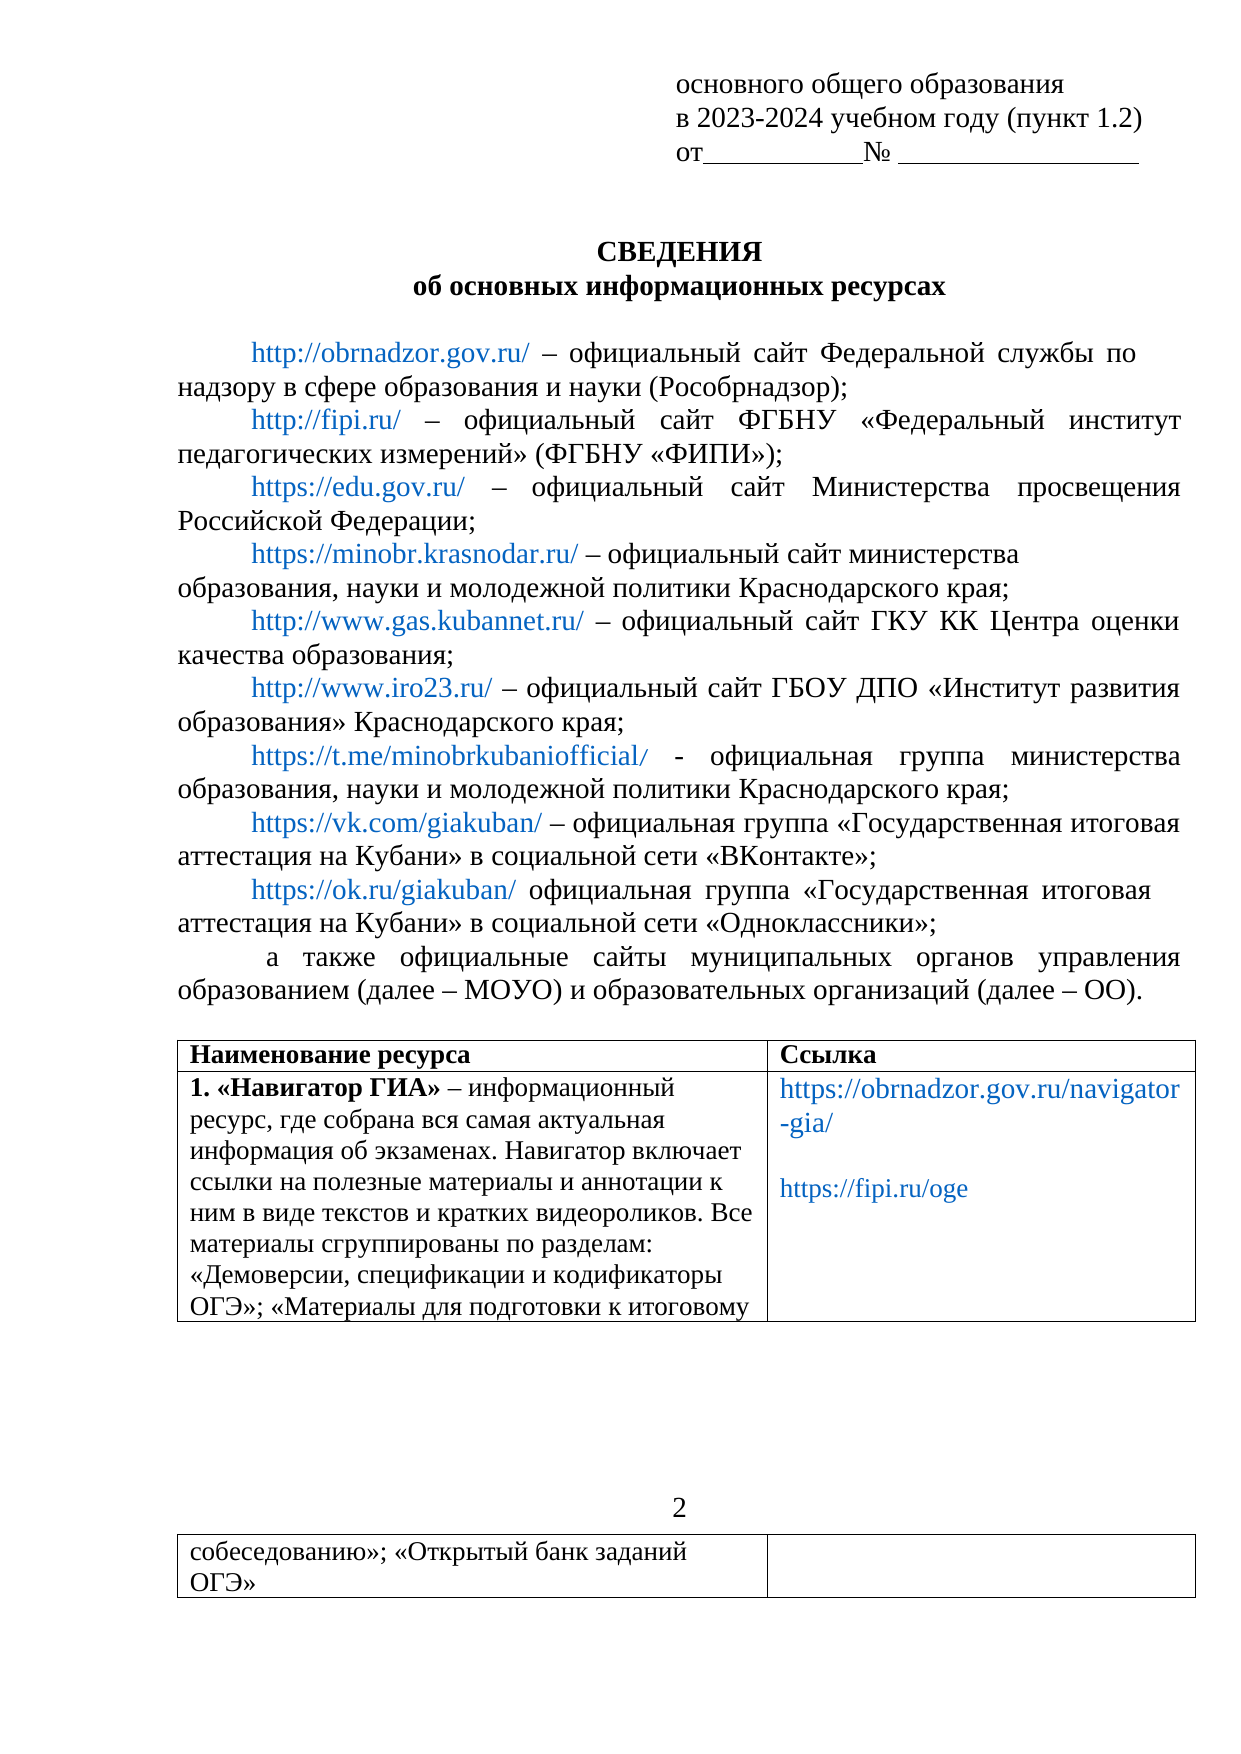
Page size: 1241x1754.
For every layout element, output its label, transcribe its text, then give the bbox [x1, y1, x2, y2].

table_cell 1. «Навигатор ГИА» – информационный ресурс, где собрана вся самая актуальная информация об экзаменах. Навигатор включает ссылки на полезные материалы и аннотации к ним в виде текстов и кратких видеороликов. Все материалы сгруппированы по разделам: «Демоверсии, спецификации и кодификаторы ОГЭ»; «Материалы для подготовки к итоговому [178, 1072, 767, 1321]
text в 2023-2024 учебном году (пункт 1.2) [676, 100, 1207, 134]
text https://minobr.krasnodar.ru/ – официальный сайт министерства образования, науки и молодежной политики Краснодарского края; [177, 536, 1182, 603]
table_cell https://obrnadzor.gov.ru/navigator -gia/ https://fipi.ru/oge [768, 1072, 1195, 1321]
table_header собеседованию»; «Открытый банк заданий ОГЭ» [178, 1535, 767, 1597]
text http://www.iro23.ru/ – официальный сайт ГБОУ ДПО «Институт развития образования» Краснодарского края; [177, 671, 1182, 738]
text от № [676, 134, 1207, 167]
subtitle СВЕДЕНИЯ [160, 234, 1198, 268]
text а также официальные сайты муниципальных органов управления образованием (далее – МОУО) и образовательных организаций (далее – ОО). [177, 939, 1181, 1006]
text об основных информационных ресурсах [160, 268, 1198, 302]
text https://ok.ru/giakuban/ официальная группа «Государственная итоговая аттестация на Кубани» в социальной сети «Одноклассники»; [177, 872, 1181, 939]
table_header Ссылка [768, 1041, 1195, 1071]
table_header Наименование ресурса [178, 1041, 767, 1071]
text http://obrnadzor.gov.ru/ – официальный сайт Федеральной службы по надзору в сфере образования и науки (Рособрнадзор); [177, 335, 1181, 402]
text https://t.me/minobrkubaniofficial/ - официальная группа министерства образования, науки и молодежной политики Краснодарского края; [177, 738, 1182, 805]
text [676, 67, 1092, 100]
text http://fipi.ru/ – официальный сайт ФГБНУ «Федеральный институт педагогических измерений» (ФГБНУ «ФИПИ»); [177, 402, 1181, 469]
text https://edu.gov.ru/ – официальный сайт Министерства просвещения Российской Федерации; [177, 469, 1181, 536]
text 2 [160, 1491, 1198, 1524]
text http://www.gas.kubannet.ru/ – официальный сайт ГКУ КК Центра оценки качества образования; [177, 603, 1207, 671]
table_header [768, 1535, 1195, 1597]
text https://vk.com/giakuban/ – официальная группа «Государственная итоговая аттестация на Кубани» в социальной сети «ВКонтакте»; [177, 805, 1207, 872]
